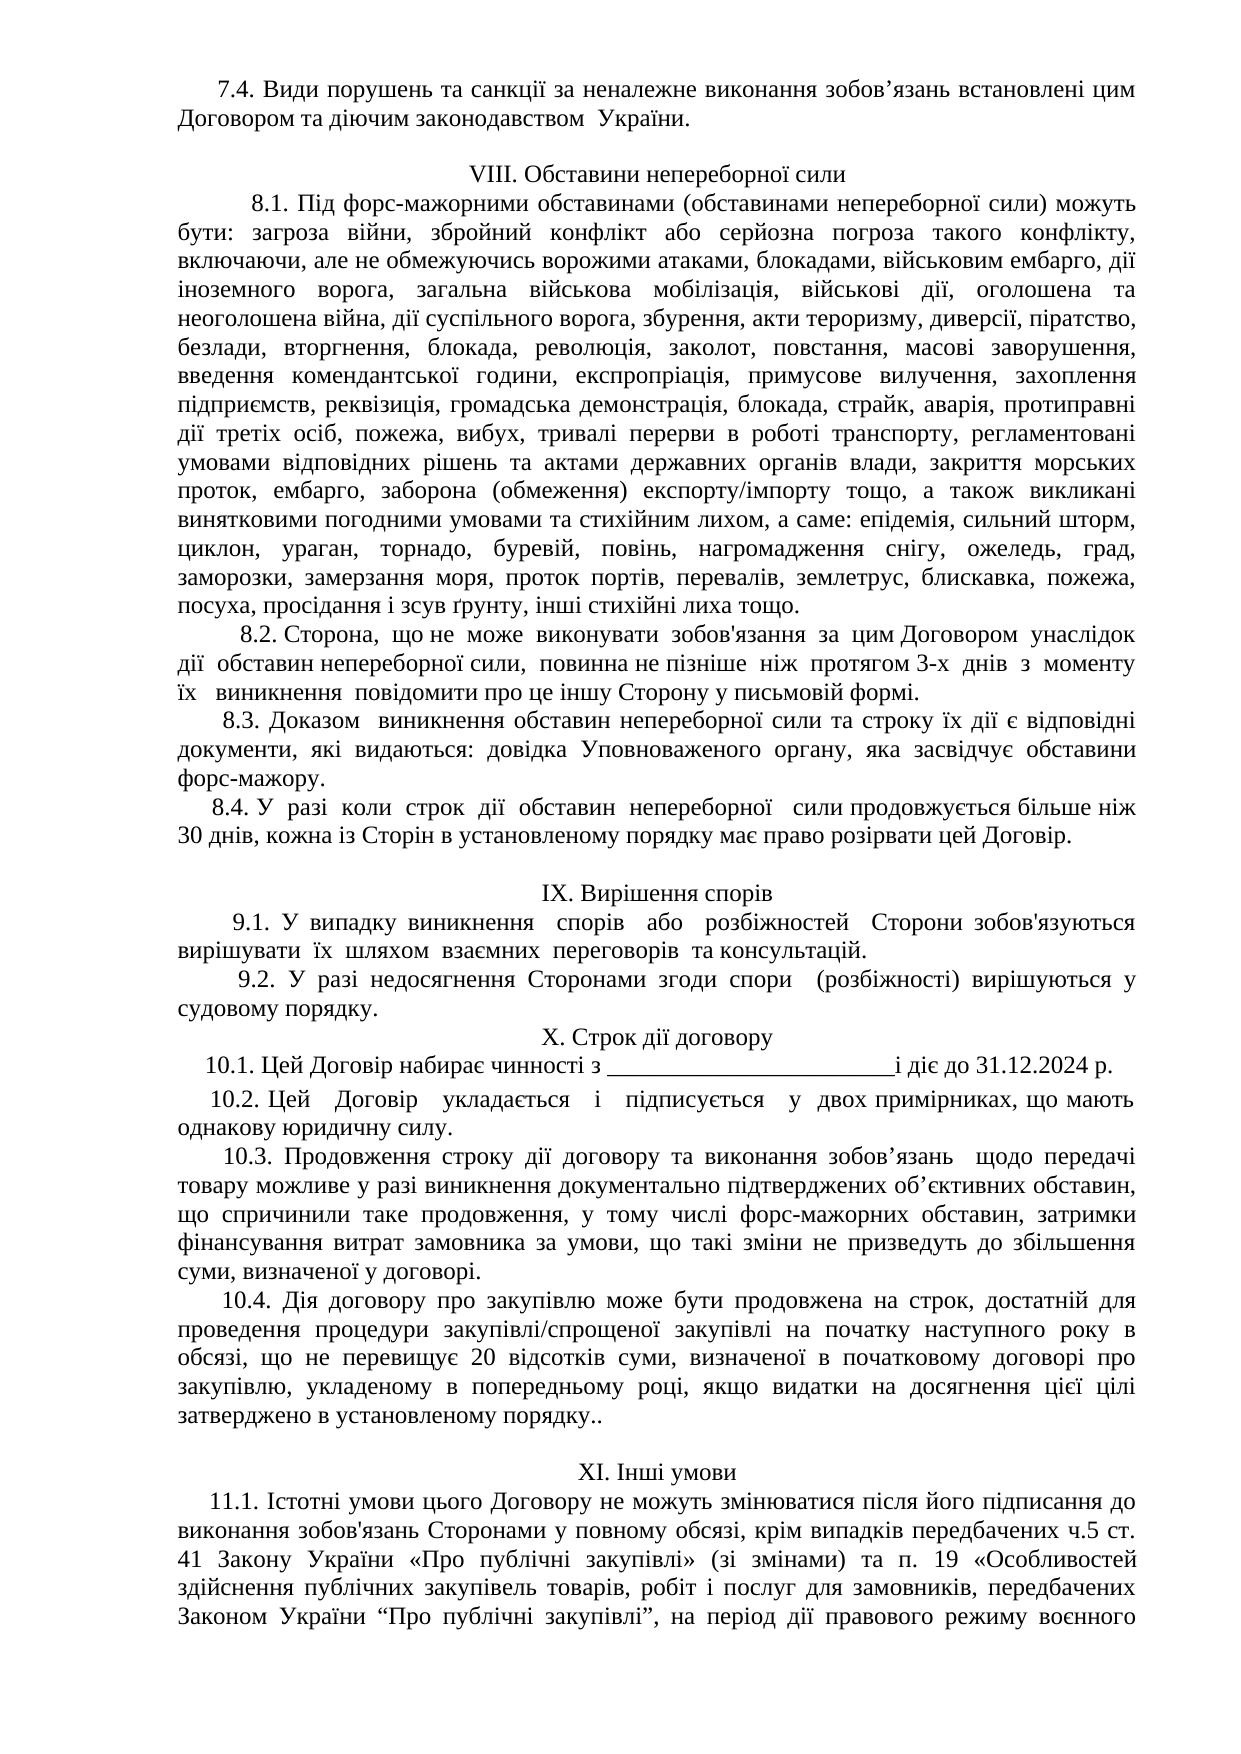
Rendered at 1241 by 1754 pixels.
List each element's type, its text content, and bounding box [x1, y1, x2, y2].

text 10.2. Цей Договір укладається і підписується у двох примірниках, що мають однакову юридичну силу. [177, 1084, 1137, 1141]
text 9.2. У разі недосягнення Сторонами згоди спори (розбіжності) вирішуються у судовому порядку. [177, 964, 1137, 1022]
text 10.1. Цей Договір набирає чинності з _______________________і діє до 31.12.2024 р. [177, 1051, 1137, 1079]
text 8.1. Під форс-мажорними обставинами (обставинами непереборної сили) можуть бути: загроза війни, збройний конфлікт або серйозна погроза такого конфлікту, включаючи, але не обмежуючись ворожими атаками, блокадами, військовим ембарго, дії іноземного ворога, загальна військова мобілізація, військові дії, оголошена та неоголошена війна, дії суспільного ворога, збурення, акти тероризму, диверсії, піратство, безлади, вторгнення, блокада, революція, заколот, повстання, масові заворушення, введення комендантської години, експропріація, примусове вилучення, захоплення підприємств, реквізиція, громадська демонстрація, блокада, страйк, аварія, протиправні дії третіх осіб, пожежа, вибух, тривалі перерви в роботі транспорту, регламентовані умовами відповідних рішень та актами державних органів влади, закриття морських проток, ембарго, заборона (обмеження) експорту/імпорту тощо, а також викликані винятковими погодними умовами та стихійним лихом, а саме: епідемія, сильний шторм, циклон, ураган, торнадо, буревій, повінь, нагромадження снігу, ожеледь, град, заморозки, замерзання моря, проток портів, перевалів, землетрус, блискавка, пожежа, посуха, просідання і зсув ґрунту, інші стихійні лиха тощо. [177, 188, 1137, 619]
text X. Строк дії договору [177, 1022, 1137, 1051]
text 8.4. У разі коли строк дії обставин непереборної сили продовжується більше ніж 30 днів, кожна із Сторін в установленому порядку має право розірвати цей Договір. [177, 792, 1137, 849]
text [177, 1486, 1137, 1630]
text XI. Інші умови [177, 1457, 1137, 1486]
text 9.1. У випадку виникнення спорів або розбіжностей Сторони зобов'язуються вирішувати їх шляхом взаємних переговорів та консультацій. [177, 907, 1137, 964]
text VIII. Обставини непереборної сили [177, 159, 1137, 188]
text IX. Вирішення спорів [177, 878, 1137, 907]
text 8.2. Сторона, що не може виконувати зобов'язання за цим Договором унаслідок дії обставин непереборної сили, повинна не пізніше ніж протягом 3-х днів з моменту їх виникнення повідомити про це іншу Сторону у письмовій формі. [177, 619, 1137, 706]
text 8.3. Доказом виникнення обставин непереборної сили та строку їх дії є відповідні документи, які видаються: довідка Уповноваженого органу, яка засвідчує обставини форс-мажору. [177, 706, 1137, 792]
text 7.4. Види порушень та санкції за неналежне виконання зобов’язань встановлені цим Договором та діючим законодавством України. [177, 74, 1137, 131]
text 10.4. Дія договору про закупівлю може бути продовжена на строк, достатній для проведення процедури закупівлі/спрощеної закупівлі на початку наступного року в обсязі, що не перевищує 20 відсотків суми, визначеної в початковому договорі про закупівлю, укладеному в попередньому році, якщо видатки на досягнення цієї цілі затверджено в установленому порядку.. [177, 1285, 1137, 1429]
text 10.3. Продовження строку дії договору та виконання зобов’язань щодо передачі товару можливе у разі виникнення документально підтверджених об’єктивних обставин, що спричинили таке продовження, у тому числі форс-мажорних обставин, затримки фінансування витрат замовника за умови, що такі зміни не призведуть до збільшення суми, визначеної у договорі. [177, 1141, 1137, 1285]
